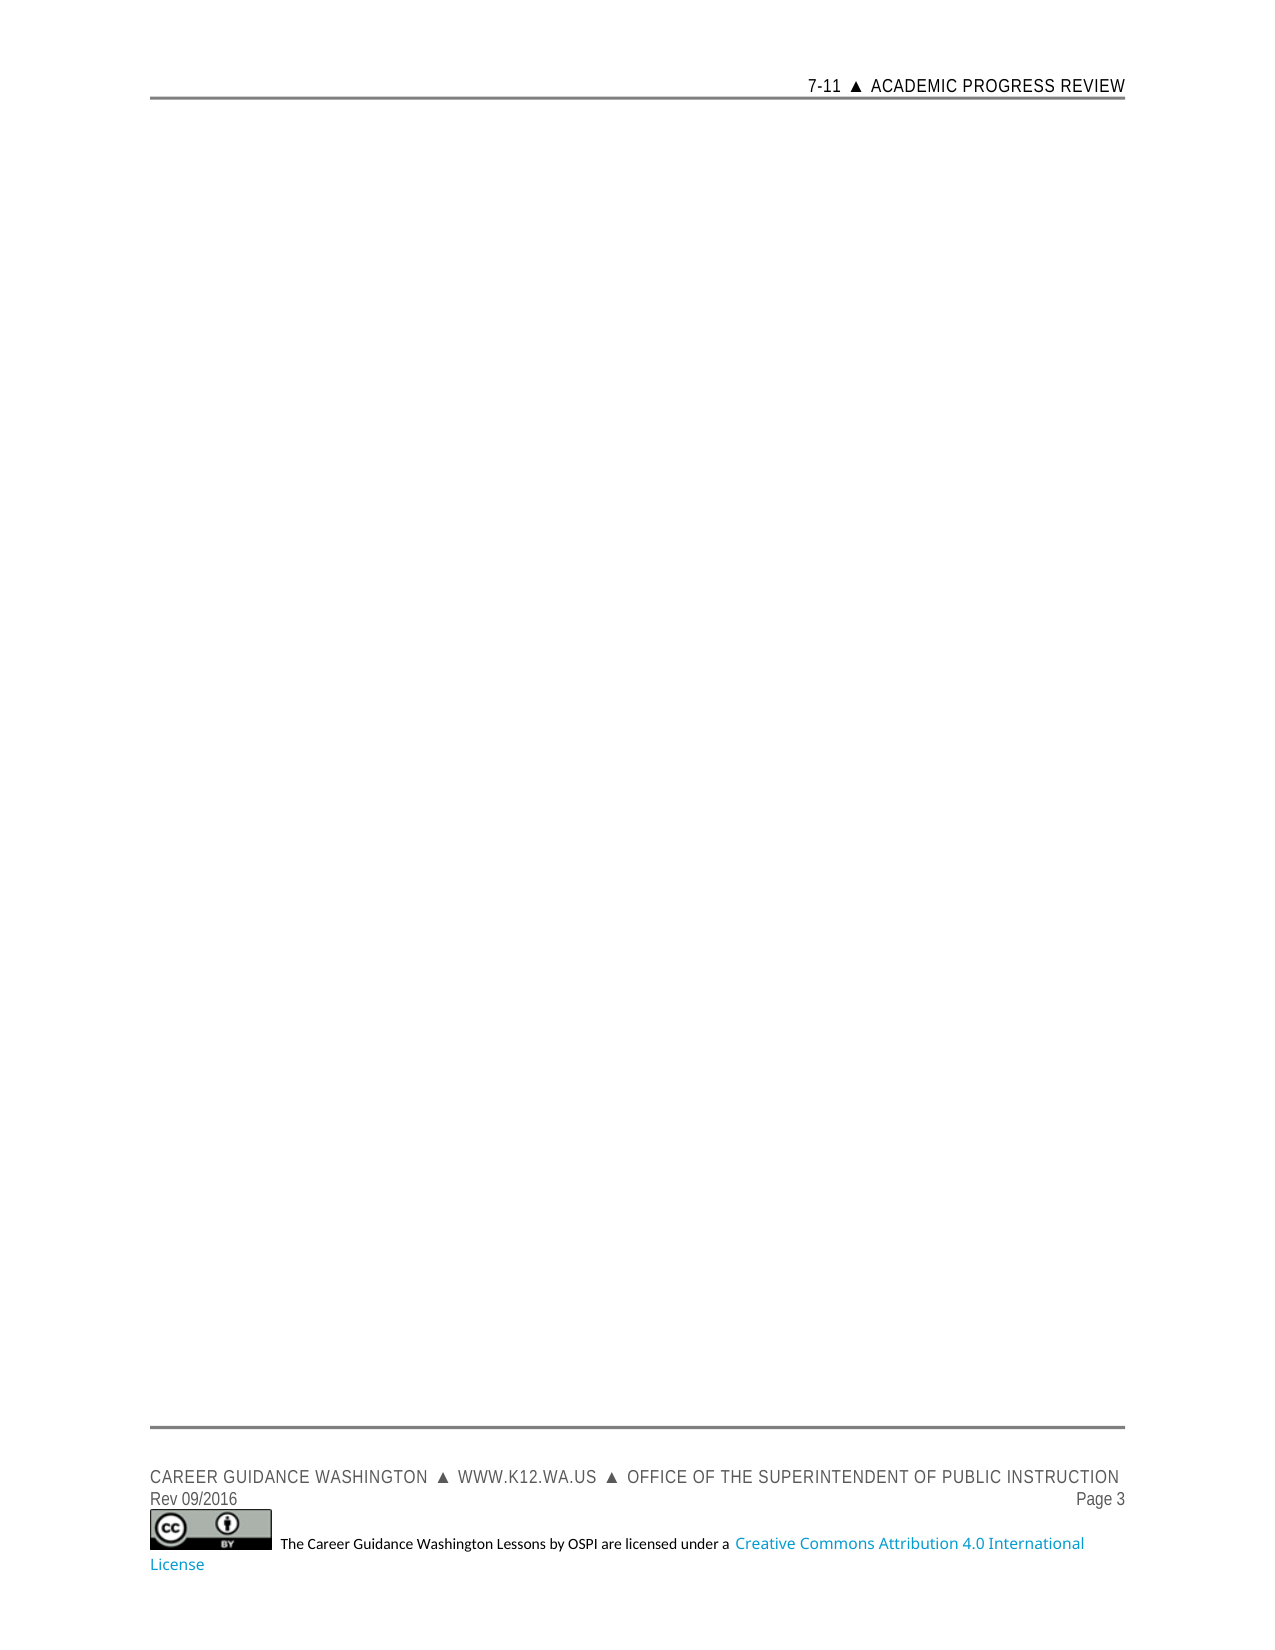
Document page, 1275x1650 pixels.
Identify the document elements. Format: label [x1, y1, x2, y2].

picture [150, 1509, 272, 1550]
picture [929, 1539, 934, 1549]
picture [858, 1540, 863, 1549]
picture [888, 1539, 893, 1549]
